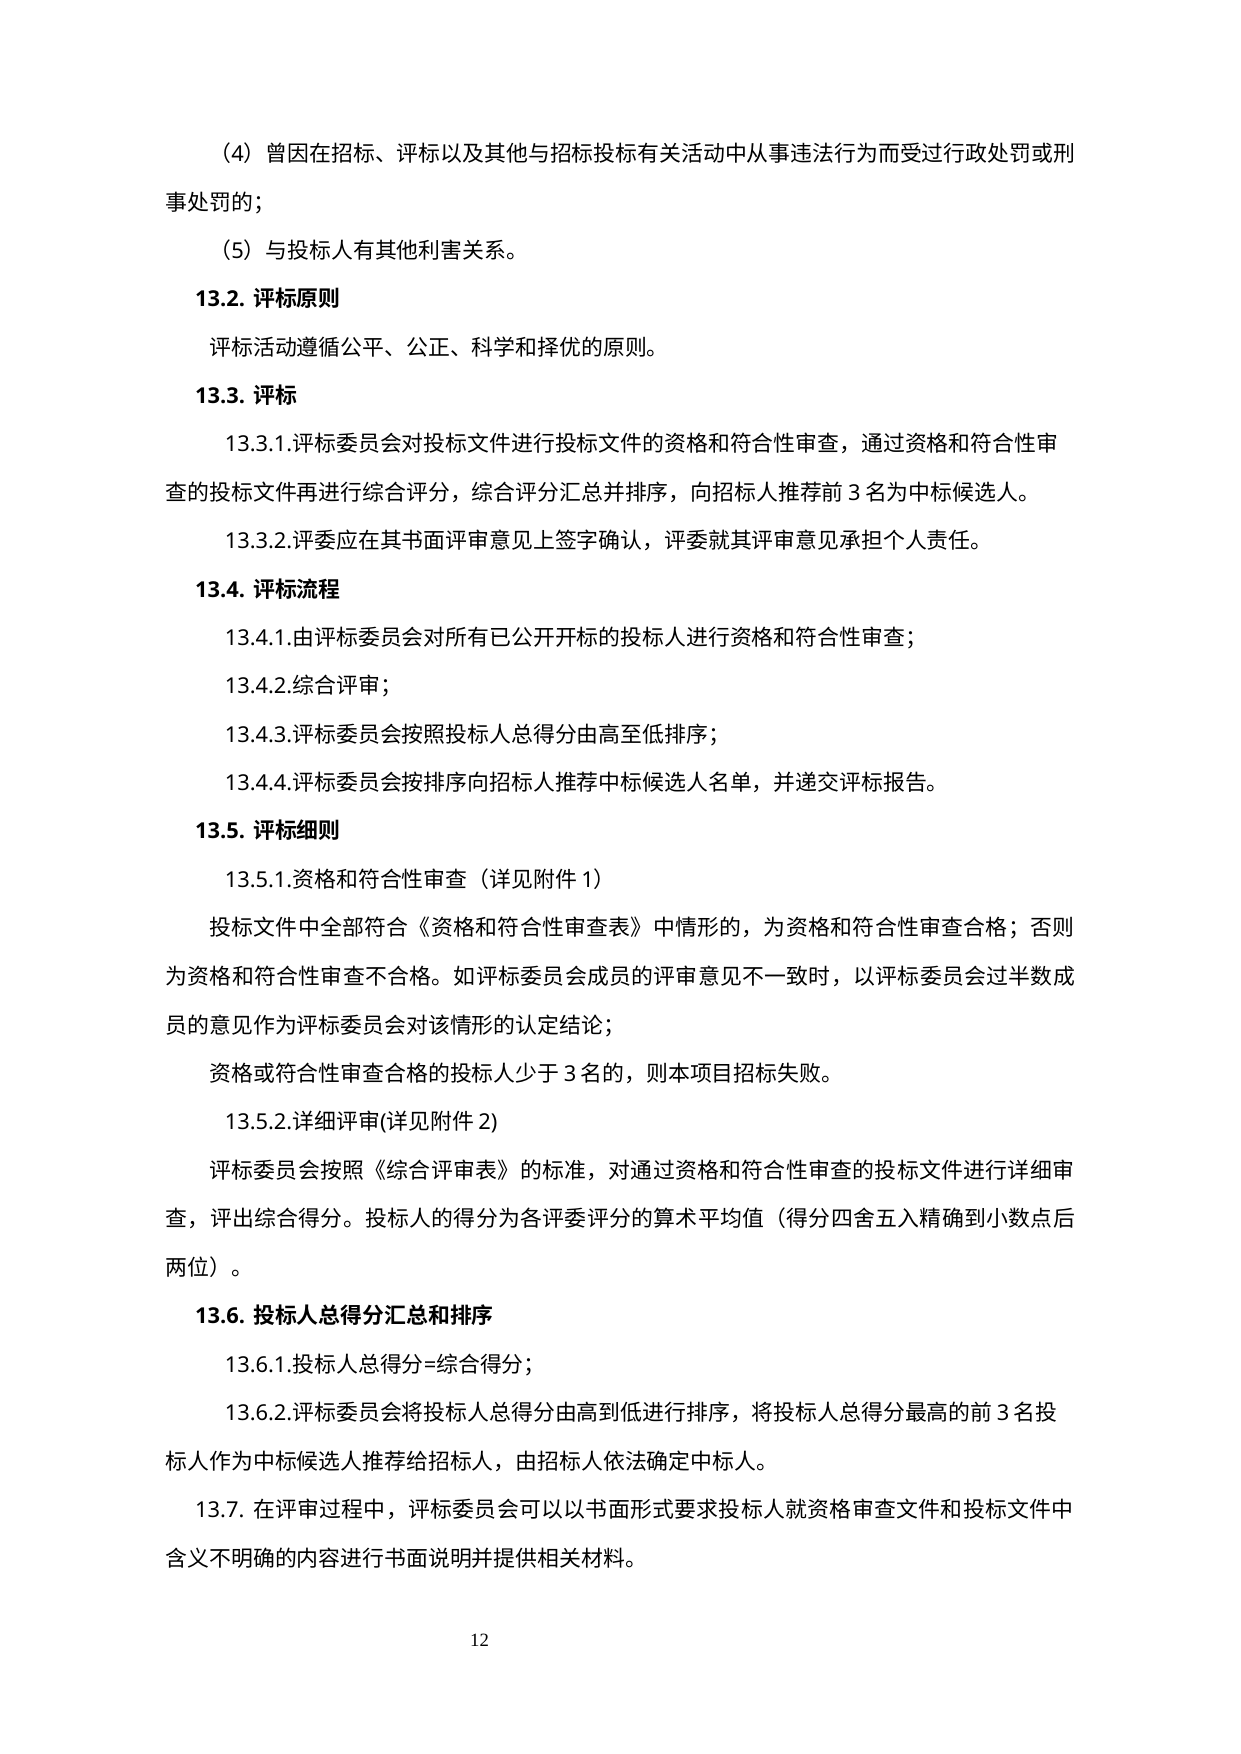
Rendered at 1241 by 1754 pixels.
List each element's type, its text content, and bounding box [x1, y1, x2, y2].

text 投标文件中全部符合《资格和符合性审查表》中情形的，为资格和符合性审查合格；否则为资格和符合性审查不合格。如评标委员会成员的评审意见不一致时，以评标委员会过半数成员的意见作为评标委员会对该情形的认定结论； [165, 910, 1075, 1040]
list 综合评审； [165, 668, 1075, 701]
text 评标活动遵循公平、公正、科学和择优的原则。 [165, 329, 1075, 362]
list 评标委员会对投标文件进行投标文件的资格和符合性审查，通过资格和符合性审查的投标文件再进行综合评分，综合评分汇总并排序，向招标人推荐前3名为中标候选人。 [165, 426, 1075, 507]
list 评标委员会按排序向招标人推荐中标候选人名单，并递交评标报告。 [165, 765, 1075, 797]
list 评标原则 [165, 281, 1075, 313]
list 由评标委员会对所有已公开开标的投标人进行资格和符合性审查； [165, 620, 1075, 652]
list 详细评审(详见附件2) [165, 1104, 1075, 1136]
list 在评审过程中，评标委员会可以以书面形式要求投标人就资格审查文件和投标文件中含义不明确的内容进行书面说明并提供相关材料。 [165, 1492, 1075, 1573]
list 评标细则 [165, 813, 1075, 846]
list 投标人总得分=综合得分； [165, 1346, 1075, 1379]
list 评标委员会按照投标人总得分由高至低排序； [165, 716, 1075, 749]
text 评标委员会按照《综合评审表》的标准，对通过资格和符合性审查的投标文件进行详细审查，评出综合得分。投标人的得分为各评委评分的算术平均值（得分四舍五入精确到小数点后两位）。 [165, 1152, 1075, 1282]
list 投标人总得分汇总和排序 [165, 1298, 1075, 1331]
list 评标 [165, 378, 1075, 410]
text （4）曾因在招标、评标以及其他与招标投标有关活动中从事违法行为而受过行政处罚或刑事处罚的； [165, 136, 1075, 217]
text （5）与投标人有其他利害关系。 [165, 233, 1075, 265]
list 评标委员会将投标人总得分由高到低进行排序，将投标人总得分最高的前3名投标人作为中标候选人推荐给招标人，由招标人依法确定中标人。 [165, 1395, 1075, 1476]
list 资格和符合性审查（详见附件1） [165, 861, 1075, 894]
list 评委应在其书面评审意见上签字确认，评委就其评审意见承担个人责任。 [165, 523, 1075, 556]
list 评标流程 [165, 571, 1075, 604]
text 资格或符合性审查合格的投标人少于3名的，则本项目招标失败。 [165, 1056, 1075, 1088]
